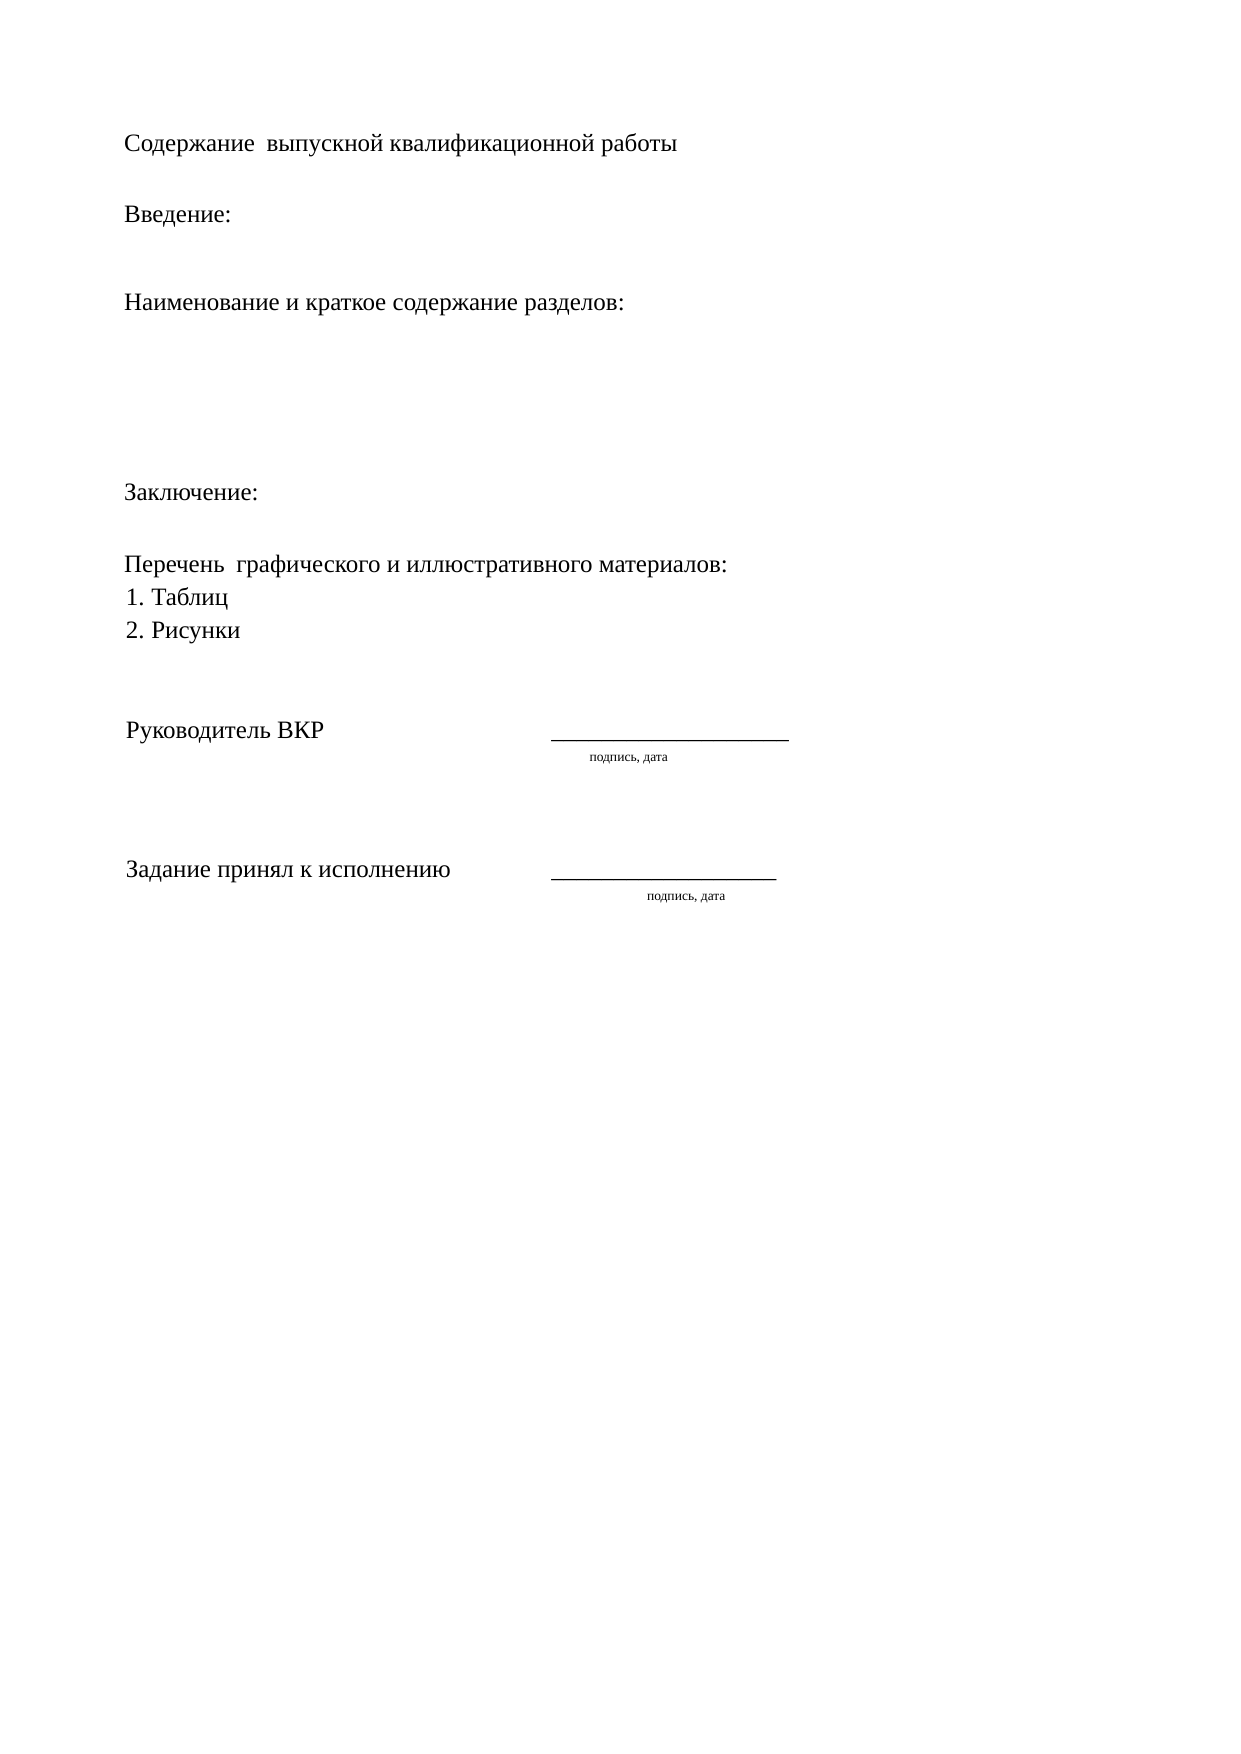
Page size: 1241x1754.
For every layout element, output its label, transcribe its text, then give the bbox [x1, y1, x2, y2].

text подпись, дата [647, 887, 729, 903]
text Наименование и краткое содержание разделов: [124, 287, 1159, 316]
text подпись, дата [126, 748, 1159, 764]
text Содержание выпускной квалификационной работы [124, 128, 1159, 157]
text Перечень графического и иллюстративного материалов: [124, 549, 1159, 578]
text Введение: [124, 199, 1159, 228]
list Таблиц [126, 582, 1159, 611]
list Рисунки [126, 615, 1159, 644]
text Задание принял к исполнению __________________ [126, 854, 1159, 883]
text Руководитель ВКР ___________________ [126, 715, 1159, 744]
text Заключение: [124, 477, 1159, 506]
